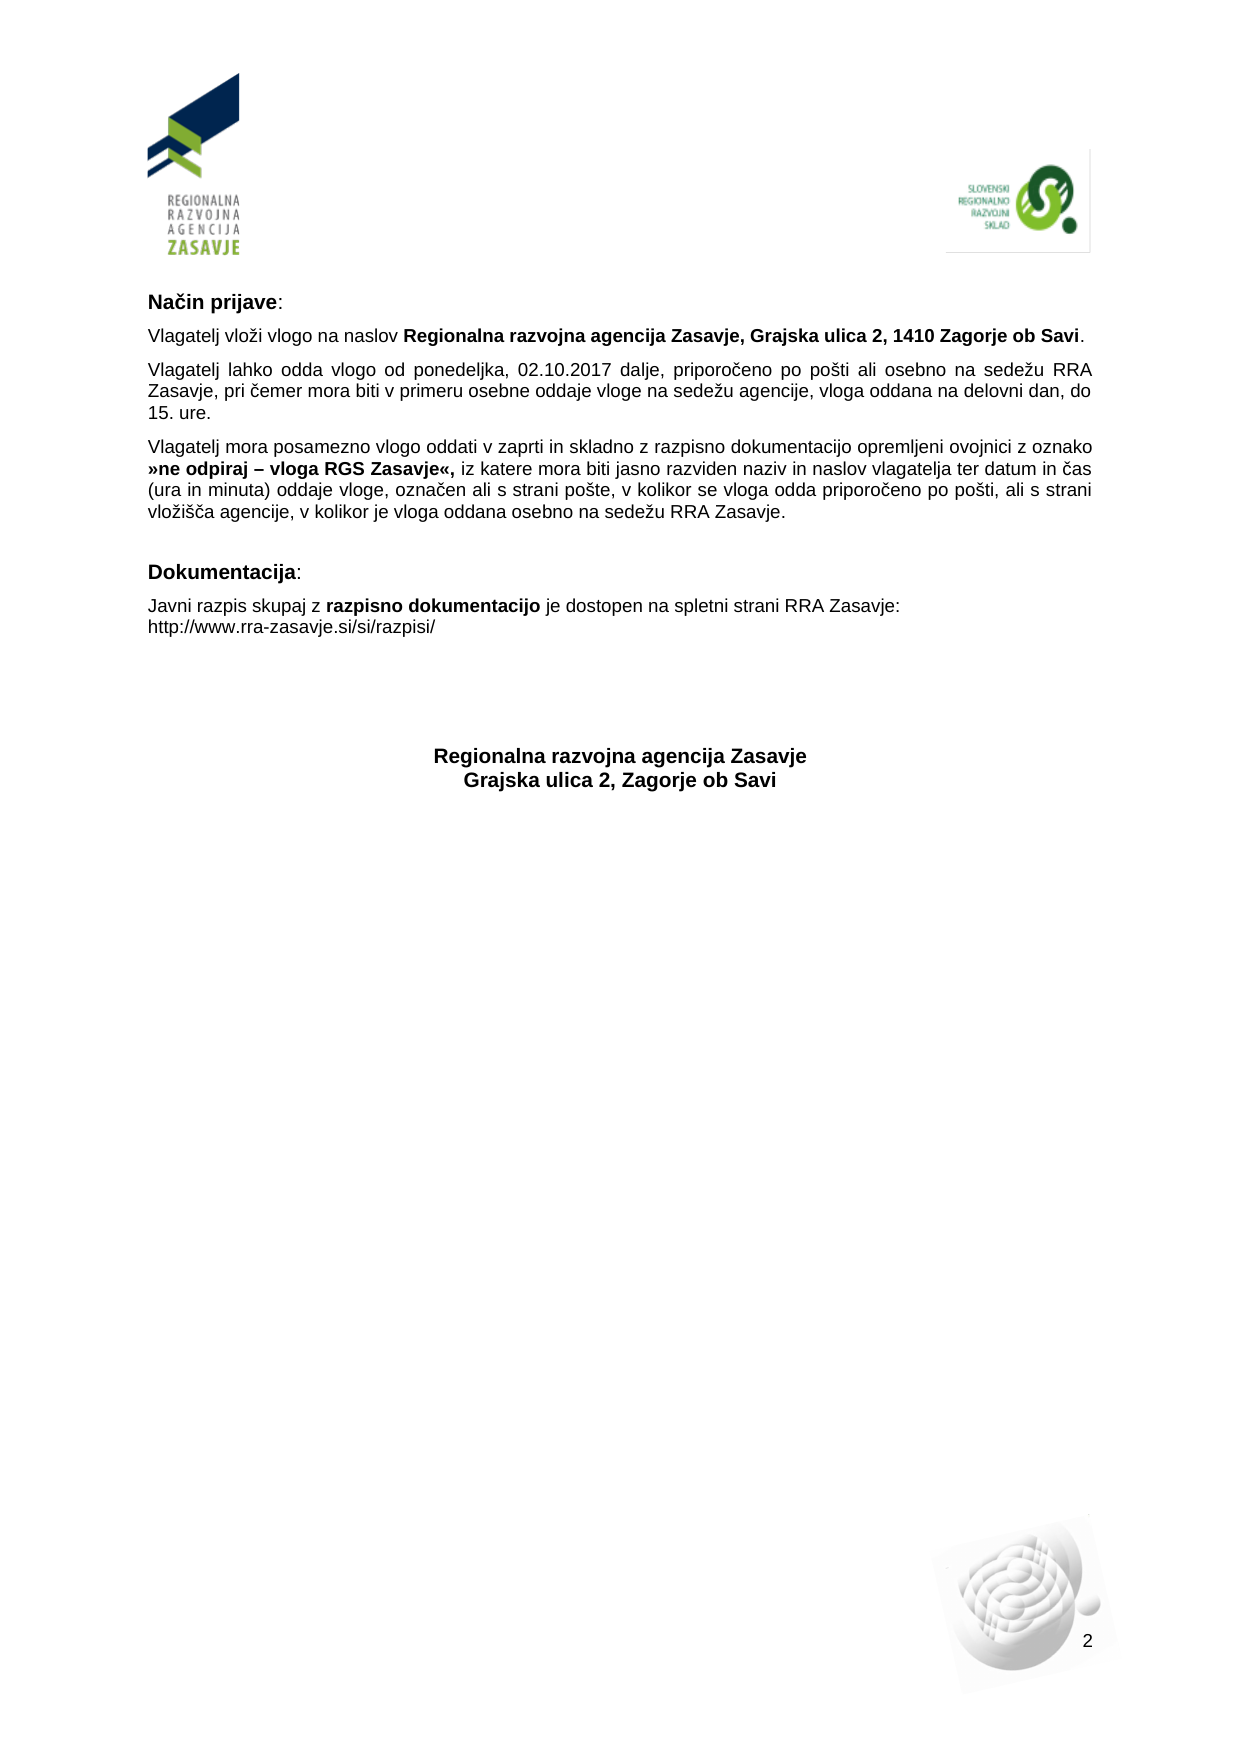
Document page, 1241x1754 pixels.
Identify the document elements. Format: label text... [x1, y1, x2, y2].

picture [945, 149, 1093, 256]
text Regionalna razvojna agencija Zasavje [148, 744, 1093, 768]
picture [930, 1515, 1121, 1694]
text Vlagatelj lahko odda vlogo od ponedeljka, 02.10.2017 dalje, priporočeno po pošti ali osebno na sedežu RRA Zasavje, pri čemer mora biti v primeru osebne oddaje vloge na sedežu agencije, vloga oddana na delovni dan, do 15. ure. [148, 358, 1093, 423]
text Dokumentacija: [148, 560, 1093, 584]
text Javni razpis skupaj z razpisno dokumentacijo je dostopen na spletni strani RRA Zasavje: http://www.rra-zasavje.si/si/razpisi/ [148, 594, 1093, 638]
text Grajska ulica 2, Zagorje ob Savi [148, 768, 1093, 792]
text Vlagatelj mora posamezno vlogo oddati v zaprti in skladno z razpisno dokumentacijo opremljeni ovojnici z oznako »ne odpiraj – vloga RGS Zasavje«, iz katere mora biti jasno razviden naziv in naslov vlagatelja ter datum in čas (ura in minuta) oddaje vloge, označen ali s strani pošte, v kolikor se vloga odda priporočeno po pošti, ali s strani vložišča agencije, v kolikor je vloga oddana osebno na sedežu RRA Zasavje. [148, 436, 1093, 522]
picture [147, 73, 240, 256]
text Vlagatelj vloži vlogo na naslov Regionalna razvojna agencija Zasavje, Grajska ulica 2, 1410 Zagorje ob Savi. [148, 324, 1093, 346]
text Način prijave: [148, 290, 1093, 314]
